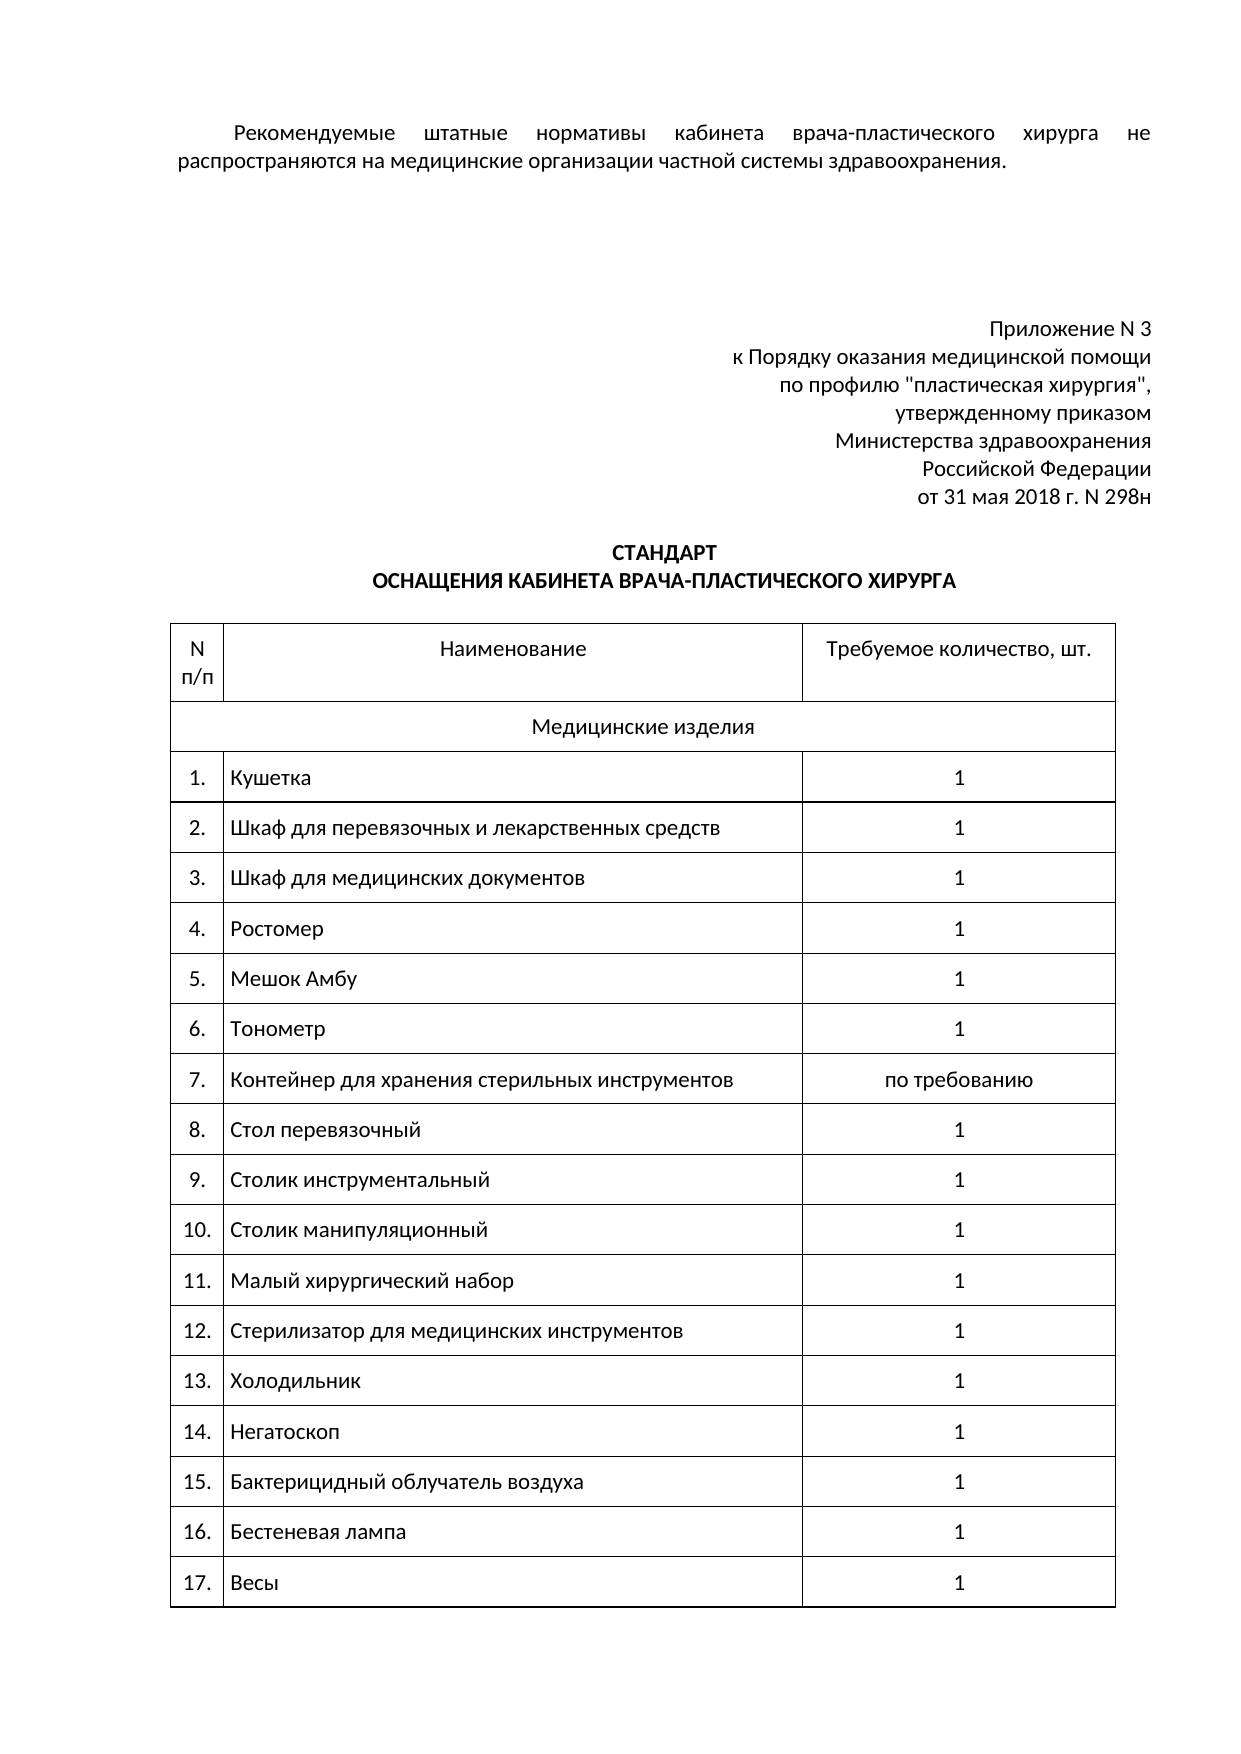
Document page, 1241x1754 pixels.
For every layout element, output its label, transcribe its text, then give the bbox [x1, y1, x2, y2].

text Рекомендуемые штатные нормативы кабинета врача-пластического хирурга не распространяются на медицинские организации частной системы здравоохранения. [177, 118, 1152, 174]
table_cell 4. [171, 903, 223, 952]
table_cell по требованию [803, 1054, 1115, 1103]
table_cell 1 [803, 1255, 1115, 1304]
table_cell 14. [171, 1406, 223, 1456]
table_cell Шкаф для медицинских документов [224, 853, 802, 902]
table_cell 1 [803, 1457, 1115, 1506]
table_cell 3. [171, 853, 223, 902]
table_cell 1 [803, 1507, 1115, 1556]
table_cell 5. [171, 954, 223, 1003]
table_header Требуемое количество, шт. [803, 624, 1115, 701]
text Приложение N 3 [177, 314, 1152, 342]
table_cell Тонометр [224, 1004, 802, 1053]
text к Порядку оказания медицинской помощи [177, 342, 1152, 370]
table_cell 7. [171, 1054, 223, 1103]
table_cell Бестеневая лампа [224, 1507, 802, 1556]
table_cell Ростомер [224, 903, 802, 952]
table_cell 6. [171, 1004, 223, 1053]
table_cell Кушетка [224, 752, 802, 801]
table_cell Малый хирургический набор [224, 1255, 802, 1304]
table_cell 1 [803, 1205, 1115, 1254]
table_cell 10. [171, 1205, 223, 1254]
table_cell 1 [803, 1104, 1115, 1154]
table_cell 1 [803, 954, 1115, 1003]
table_cell Негатоскоп [224, 1406, 802, 1456]
table_cell Стол перевязочный [224, 1104, 802, 1154]
table_cell 1 [803, 1004, 1115, 1053]
table_header N п/п [171, 624, 223, 701]
table_cell 1 [803, 752, 1115, 801]
table_header Наименование [224, 624, 802, 701]
table_cell Холодильник [224, 1356, 802, 1405]
table_cell 1. [171, 752, 223, 801]
table_cell Весы [224, 1557, 802, 1606]
table_cell 1 [803, 853, 1115, 902]
text от 31 мая 2018 г. N 298н [177, 482, 1152, 510]
table_cell 17. [171, 1557, 223, 1606]
table_cell 1 [803, 1406, 1115, 1456]
table_cell 13. [171, 1356, 223, 1405]
table_cell 2. [171, 803, 223, 852]
title СТАНДАРТ [177, 538, 1152, 566]
table_cell 8. [171, 1104, 223, 1154]
table_cell 11. [171, 1255, 223, 1304]
table_cell 9. [171, 1155, 223, 1204]
table_cell Стерилизатор для медицинских инструментов [224, 1306, 802, 1355]
text утвержденному приказом [177, 398, 1152, 426]
title ОСНАЩЕНИЯ КАБИНЕТА ВРАЧА-ПЛАСТИЧЕСКОГО ХИРУРГА [177, 566, 1152, 594]
table_cell Контейнер для хранения стерильных инструментов [224, 1054, 802, 1103]
text Министерства здравоохранения [177, 426, 1152, 454]
table_cell Мешок Амбу [224, 954, 802, 1003]
table_cell 1 [803, 903, 1115, 952]
table_cell 1 [803, 1306, 1115, 1355]
table_cell 1 [803, 803, 1115, 852]
table_cell Бактерицидный облучатель воздуха [224, 1457, 802, 1506]
table_cell Шкаф для перевязочных и лекарственных средств [224, 803, 802, 852]
table_cell 1 [803, 1155, 1115, 1204]
text Российской Федерации [177, 454, 1152, 482]
table_cell 15. [171, 1457, 223, 1506]
table_cell Столик инструментальный [224, 1155, 802, 1204]
table_cell Медицинские изделия [171, 702, 1115, 751]
text по профилю "пластическая хирургия", [177, 370, 1152, 398]
table_cell 12. [171, 1306, 223, 1355]
table_cell 1 [803, 1557, 1115, 1606]
table_cell Столик манипуляционный [224, 1205, 802, 1254]
table_cell 1 [803, 1356, 1115, 1405]
table_cell 16. [171, 1507, 223, 1556]
